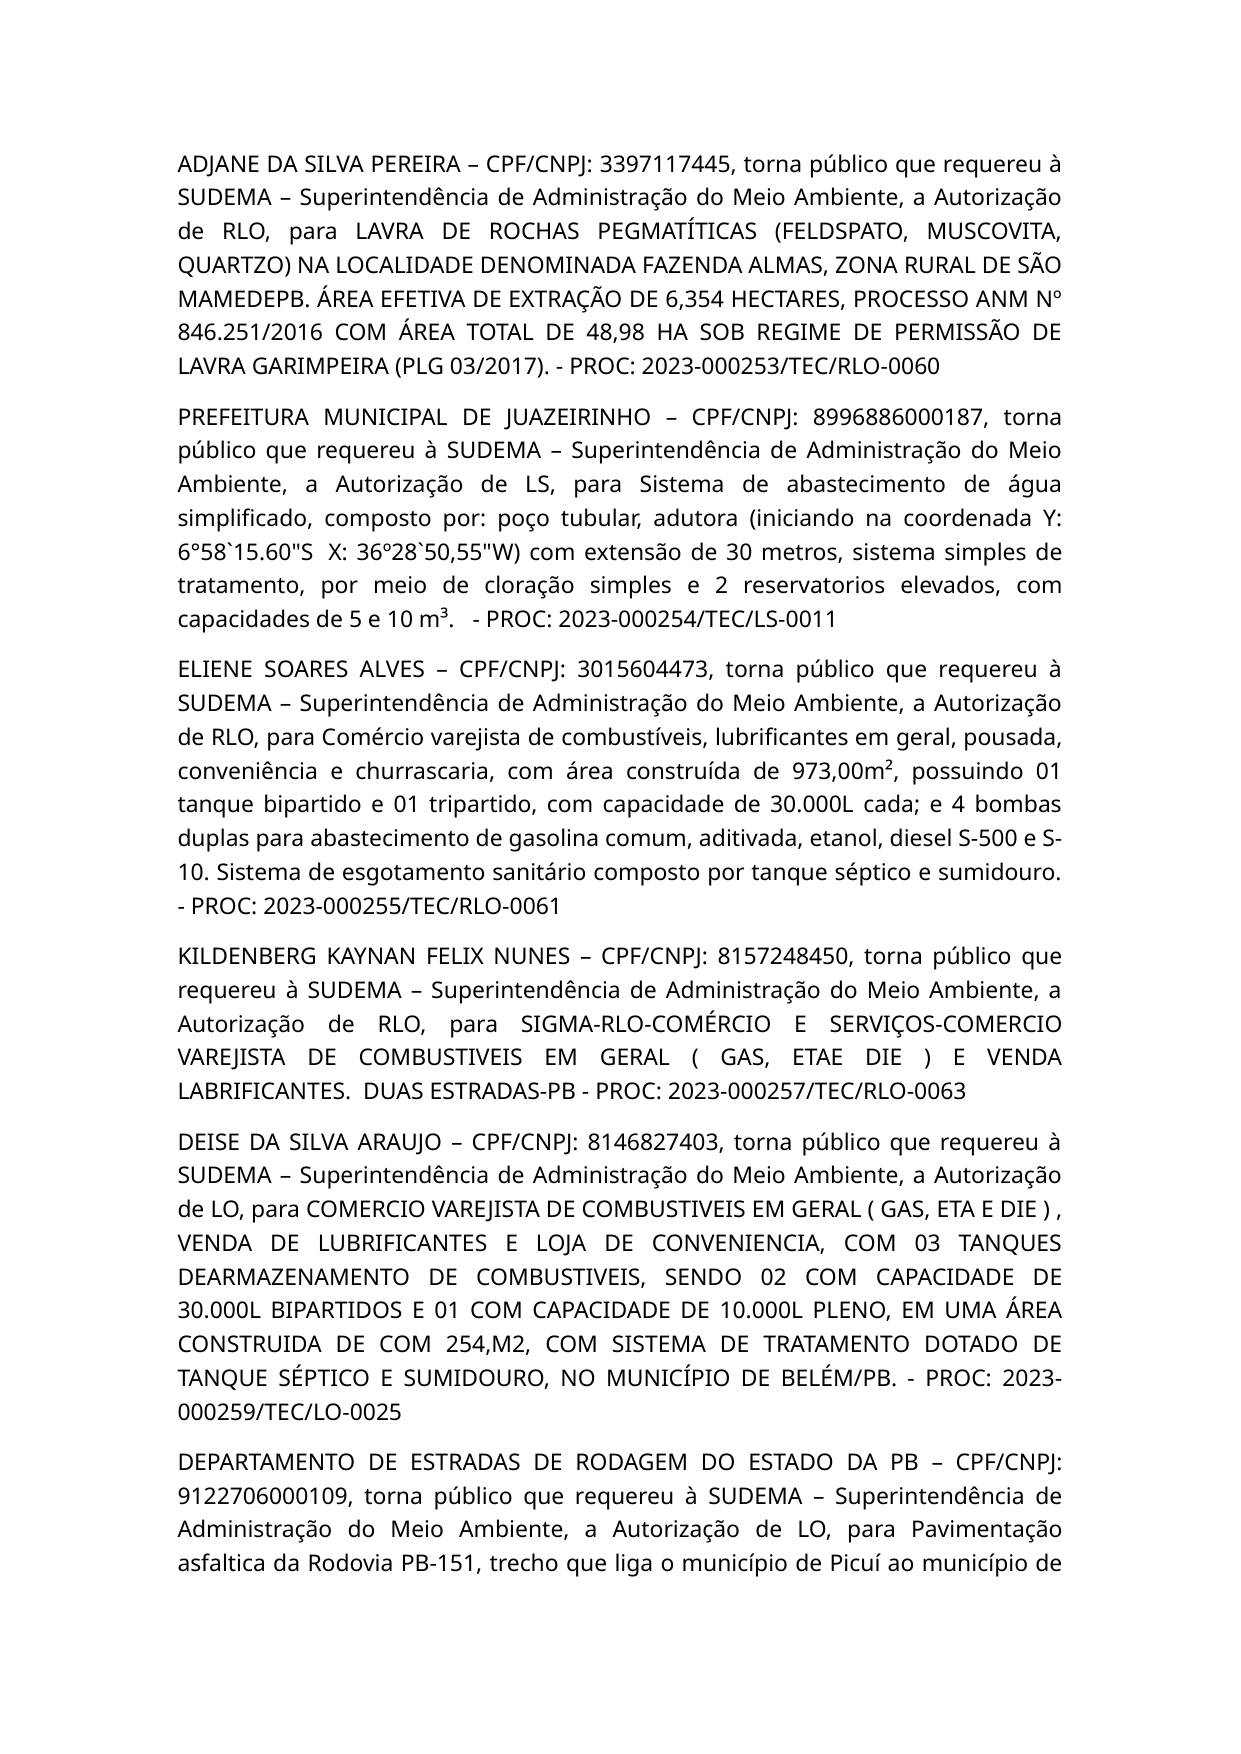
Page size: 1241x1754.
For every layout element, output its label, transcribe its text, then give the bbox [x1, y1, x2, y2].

text DEISE DA SILVA ARAUJO – CPF/CNPJ: 8146827403, torna público que requereu à SUDEMA – Superintendência de Administração do Meio Ambiente, a Autorização de LO, para COMERCIO VAREJISTA DE COMBUSTIVEIS EM GERAL ( GAS, ETA E DIE ) , VENDA DE LUBRIFICANTES E LOJA DE CONVENIENCIA, COM 03 TANQUES DEARMAZENAMENTO DE COMBUSTIVEIS, SENDO 02 COM CAPACIDADE DE 30.000L BIPARTIDOS E 01 COM CAPACIDADE DE 10.000L PLENO, EM UMA ÁREA CONSTRUIDA DE COM 254,M2, COM SISTEMA DE TRATAMENTO DOTADO DE TANQUE SÉPTICO E SUMIDOURO, NO MUNICÍPIO DE BELÉM/PB. - PROC: 2023-000259/TEC/LO-0025 [177, 1126, 1063, 1427]
text PREFEITURA MUNICIPAL DE JUAZEIRINHO – CPF/CNPJ: 8996886000187, torna público que requereu à SUDEMA – Superintendência de Administração do Meio Ambiente, a Autorização de LS, para Sistema de abastecimento de água simplificado, composto por: poço tubular, adutora (iniciando na coordenada Y: 6°58`15.60"S X: 36º28`50,55"W) com extensão de 30 metros, sistema simples de tratamento, por meio de cloração simples e 2 reservatorios elevados, com capacidades de 5 e 10 m³. - PROC: 2023-000254/TEC/LS-0011 [177, 401, 1063, 634]
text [177, 1446, 1063, 1578]
text KILDENBERG KAYNAN FELIX NUNES – CPF/CNPJ: 8157248450, torna público que requereu à SUDEMA – Superintendência de Administração do Meio Ambiente, a Autorização de RLO, para SIGMA-RLO-COMÉRCIO E SERVIÇOS-COMERCIO VAREJISTA DE COMBUSTIVEIS EM GERAL ( GAS, ETAE DIE ) E VENDA LABRIFICANTES. DUAS ESTRADAS-PB - PROC: 2023-000257/TEC/RLO-0063 [177, 940, 1063, 1106]
text ADJANE DA SILVA PEREIRA – CPF/CNPJ: 3397117445, torna público que requereu à SUDEMA – Superintendência de Administração do Meio Ambiente, a Autorização de RLO, para LAVRA DE ROCHAS PEGMATÍTICAS (FELDSPATO, MUSCOVITA, QUARTZO) NA LOCALIDADE DENOMINADA FAZENDA ALMAS, ZONA RURAL DE SÃO MAMEDEPB. ÁREA EFETIVA DE EXTRAÇÃO DE 6,354 HECTARES, PROCESSO ANM Nº 846.251/2016 COM ÁREA TOTAL DE 48,98 HA SOB REGIME DE PERMISSÃO DE LAVRA GARIMPEIRA (PLG 03/2017). - PROC: 2023-000253/TEC/RLO-0060 [177, 148, 1063, 381]
text ELIENE SOARES ALVES – CPF/CNPJ: 3015604473, torna público que requereu à SUDEMA – Superintendência de Administração do Meio Ambiente, a Autorização de RLO, para Comércio varejista de combustíveis, lubrificantes em geral, pousada, conveniência e churrascaria, com área construída de 973,00m², possuindo 01 tanque bipartido e 01 tripartido, com capacidade de 30.000L cada; e 4 bombas duplas para abastecimento de gasolina comum, aditivada, etanol, diesel S-500 e S-10. Sistema de esgotamento sanitário composto por tanque séptico e sumidouro. - PROC: 2023-000255/TEC/RLO-0061 [177, 653, 1063, 921]
